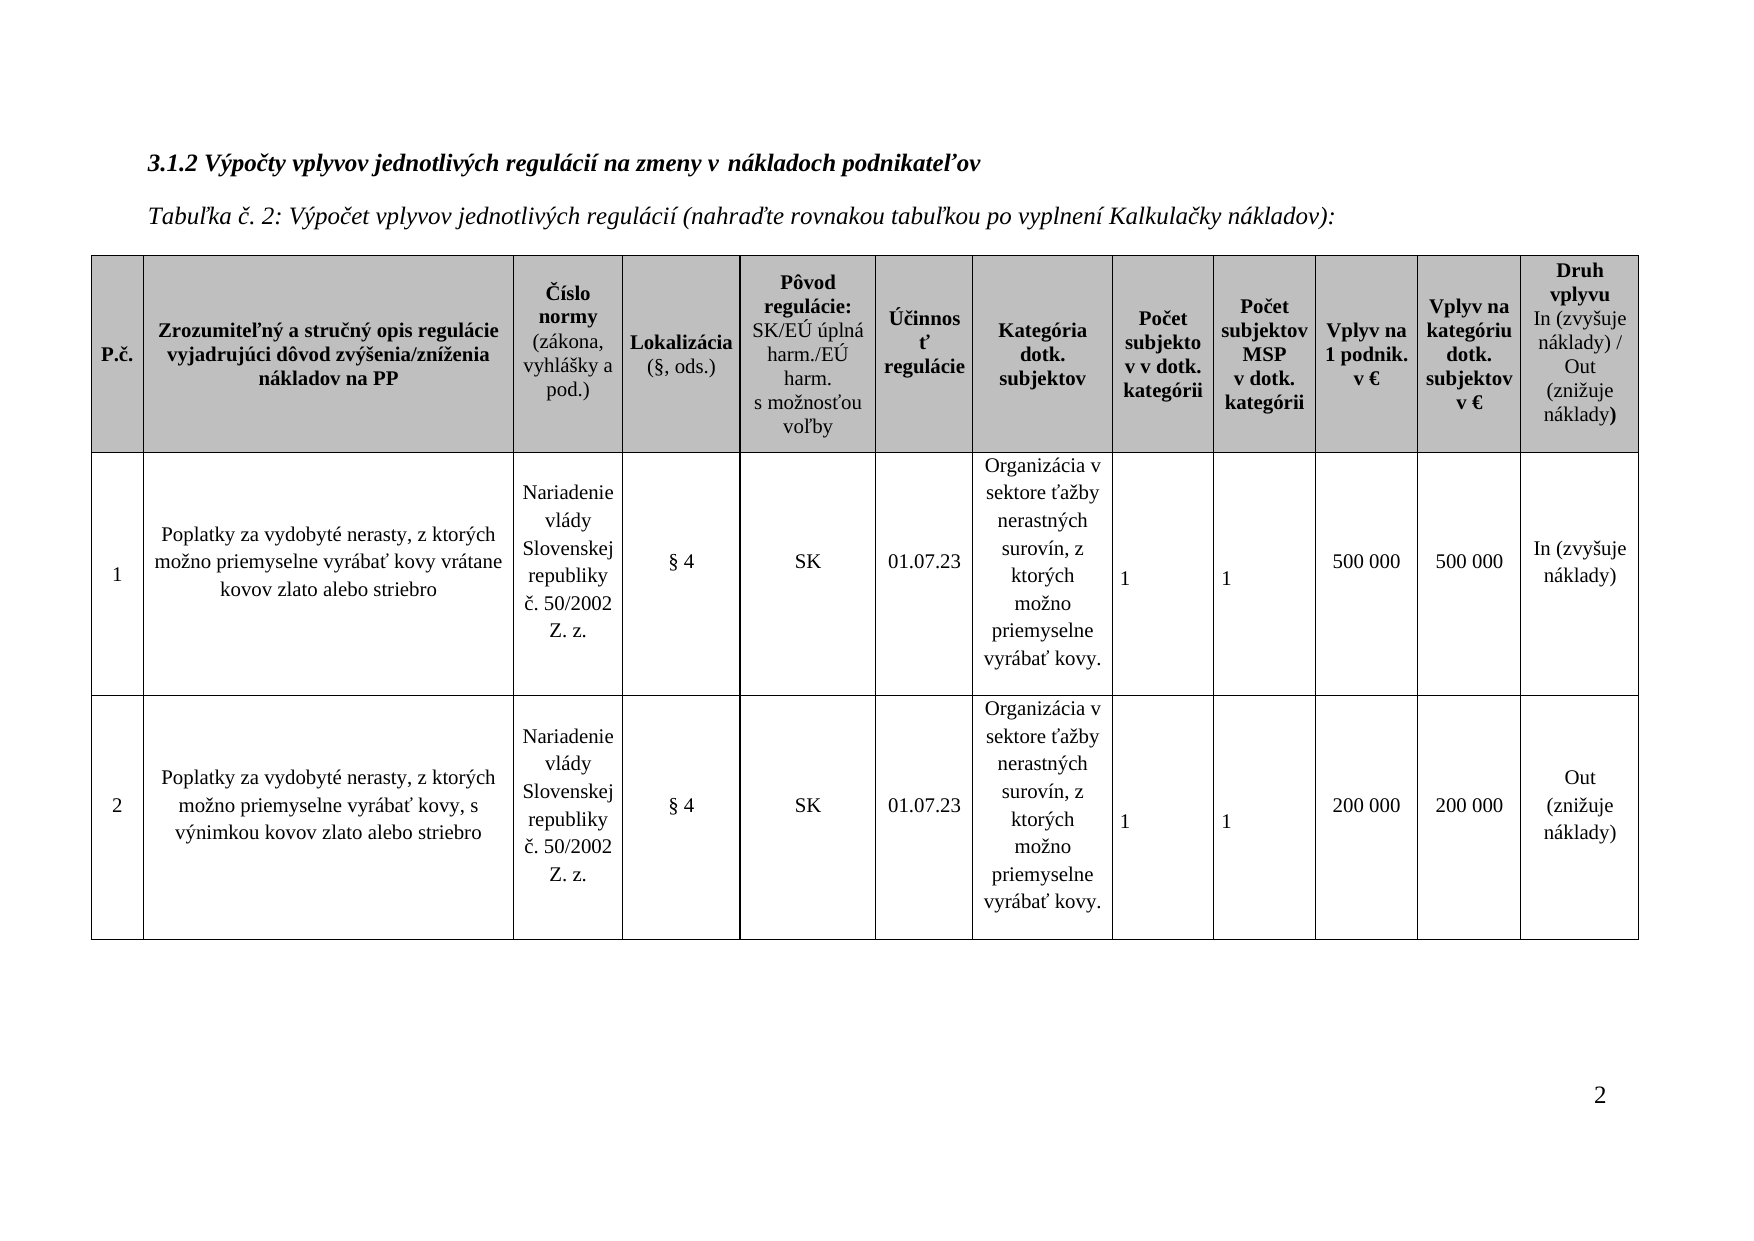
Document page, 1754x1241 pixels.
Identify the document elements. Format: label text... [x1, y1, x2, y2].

table_cell 2 [92, 696, 143, 938]
table_header Číslo normy (zákona, vyhlášky a pod.) [514, 256, 622, 452]
table_cell 1 [1113, 696, 1213, 938]
table_header Pôvod regulácie: SK/EÚ úplná harm./EÚ harm. s možnosťou voľby [741, 256, 875, 452]
table_header P.č. [92, 256, 143, 452]
table_header Druh vplyvu In (zvyšuje náklady) / Out (znižuje náklady) [1521, 256, 1638, 452]
table_cell SK [741, 696, 875, 938]
table_cell Poplatky za vydobyté nerasty, z ktorých možno priemyselne vyrábať kovy vrátane kovov zlato alebo striebro [144, 453, 513, 695]
table_cell Out (znižuje náklady) [1521, 696, 1638, 938]
table_cell 1 [1214, 696, 1315, 938]
table_cell § 4 [623, 453, 739, 695]
text Tabuľka č. 2: Výpočet vplyvov jednotlivých regulácií (nahraďte rovnakou tabuľkou po vyplnení Kalkulačky nákladov): [148, 201, 1606, 230]
table_header Počet subjektov v dotk. kategórii [1113, 256, 1213, 452]
table_cell Organizácia v sektore ťažby nerastných surovín, z ktorých možno priemyselne vyrábať kovy. [973, 696, 1112, 938]
table_cell 500 000 [1316, 453, 1417, 695]
text 3.1.2 Výpočty vplyvov jednotlivých regulácií na zmeny v nákladoch podnikateľov [148, 148, 1606, 176]
table_header Vplyv na 1 podnik. v € [1316, 256, 1417, 452]
table_cell 01.07.23 [876, 453, 972, 695]
table_cell Poplatky za vydobyté nerasty, z ktorých možno priemyselne vyrábať kovy, s výnimkou kovov zlato alebo striebro [144, 696, 513, 938]
table_header Účinnosť regulácie [876, 256, 972, 452]
table_cell Nariadenie vlády Slovenskej republiky č. 50/2002 Z. z. [514, 696, 622, 938]
table_cell Organizácia v sektore ťažby nerastných surovín, z ktorých možno priemyselne vyrábať kovy. [973, 453, 1112, 695]
table_cell Nariadenie vlády Slovenskej republiky č. 50/2002 Z. z. [514, 453, 622, 695]
table_cell 01.07.23 [876, 696, 972, 938]
table_cell SK [741, 453, 875, 695]
table_cell 500 000 [1418, 453, 1520, 695]
table_header Počet subjektov MSP v dotk. kategórii [1214, 256, 1315, 452]
table_cell 200 000 [1418, 696, 1520, 938]
table_header Vplyv na kategóriu dotk. subjektov v € [1418, 256, 1520, 452]
table_cell § 4 [623, 696, 739, 938]
table_cell In (zvyšuje náklady) [1521, 453, 1638, 695]
table_header Zrozumiteľný a stručný opis regulácie vyjadrujúci dôvod zvýšenia/zníženia nákladov na PP [144, 256, 513, 452]
table_cell 1 [1113, 453, 1213, 695]
table_cell 1 [92, 453, 143, 695]
table_cell 200 000 [1316, 696, 1417, 938]
table_header Kategória dotk. subjektov [973, 256, 1112, 452]
table_cell 1 [1214, 453, 1315, 695]
table_header Lokalizácia (§, ods.) [623, 256, 739, 452]
